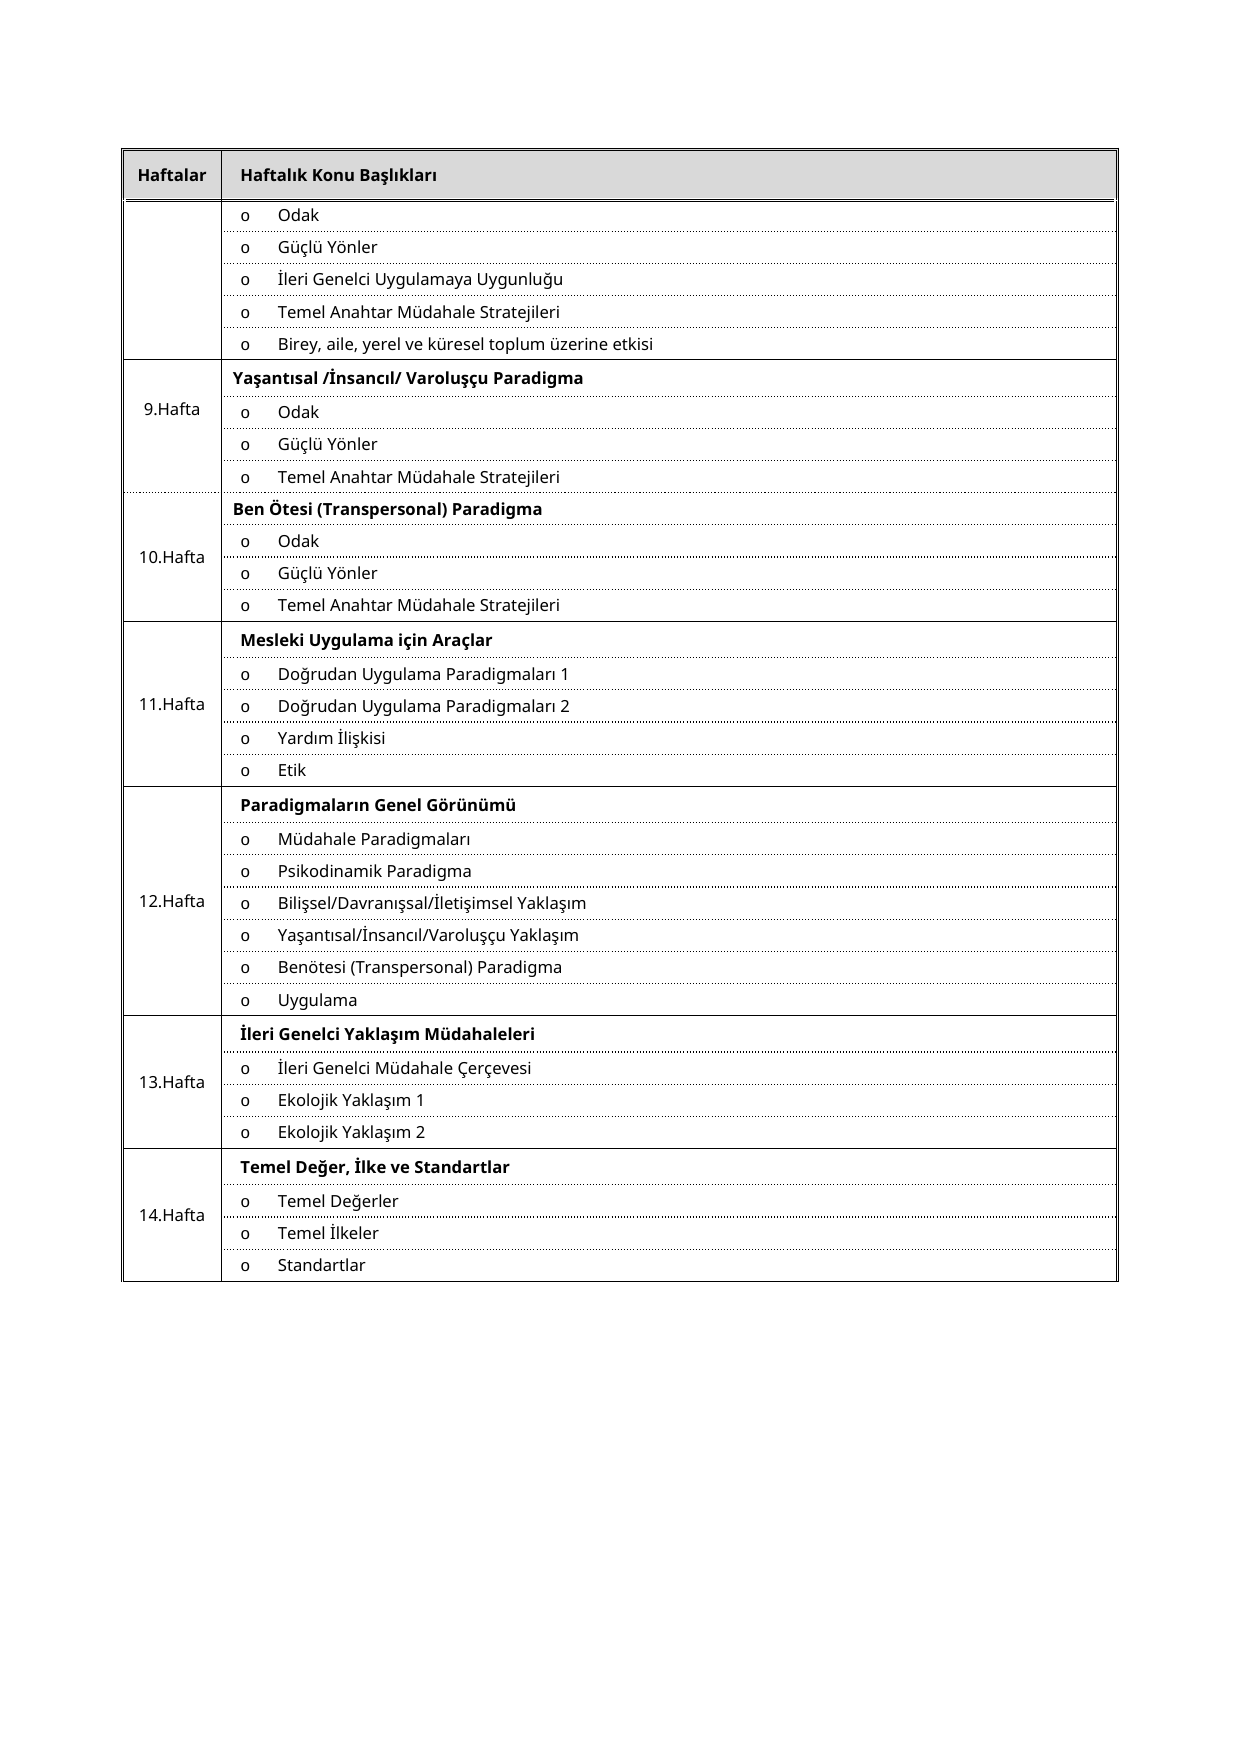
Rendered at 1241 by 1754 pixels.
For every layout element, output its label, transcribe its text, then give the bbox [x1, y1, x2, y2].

table_cell Güçlü Yönler [222, 556, 1116, 589]
table_cell Müdahale Paradigmaları [222, 822, 1116, 854]
table_cell 12.Hafta [124, 787, 221, 1015]
table_cell İleri Genelci Yaklaşım Müdahaleleri [222, 1016, 1116, 1051]
table_cell Odak [222, 524, 1116, 556]
table_cell 8.hafta [124, 199, 221, 359]
table_cell Yaşantısal/İnsancıl/Varoluşçu Yaklaşım [222, 919, 1116, 951]
table_cell Psikodinamik Paradigma [222, 854, 1116, 886]
table_header Haftalık Konu Başlıkları [222, 151, 1116, 198]
table_cell Güçlü Yönler [222, 231, 1116, 263]
table_cell Birey, aile, yerel ve küresel toplum üzerine etkisi [222, 327, 1116, 359]
table_cell Temel Değer, İlke ve Standartlar [222, 1149, 1116, 1184]
table_cell Odak [222, 396, 1116, 428]
table_cell 11.Hafta [124, 622, 221, 786]
table_cell Ekolojik Yaklaşım 2 [222, 1116, 1116, 1148]
table_cell Ben Ötesi (Transpersonal) Paradigma [222, 492, 1116, 524]
table_header Haftalar [124, 151, 221, 198]
table_cell 14.Hafta [124, 1149, 221, 1281]
table_cell İleri Genelci Uygulamaya Uygunluğu [222, 263, 1116, 295]
table_cell Güçlü Yönler [222, 428, 1116, 460]
table_cell Temel Anahtar Müdahale Stratejileri [222, 295, 1116, 327]
table_cell Benötesi (Transpersonal) Paradigma [222, 951, 1116, 983]
table_cell Yaşantısal /İnsancıl/ Varoluşçu Paradigma [222, 360, 1116, 396]
table_cell Ekolojik Yaklaşım 1 [222, 1084, 1116, 1116]
table_cell Temel Değerler [222, 1184, 1116, 1216]
table_cell Doğrudan Uygulama Paradigmaları 1 [222, 657, 1116, 689]
table_cell 9.Hafta [124, 360, 221, 492]
table_cell Uygulama [222, 983, 1116, 1015]
table_cell İleri Genelci Müdahale Çerçevesi [222, 1051, 1116, 1084]
table_cell Yardım İlişkisi [222, 721, 1116, 754]
table_cell Etik [222, 754, 1116, 786]
table_cell Paradigmaların Genel Görünümü [222, 787, 1116, 822]
table_cell Temel Anahtar Müdahale Stratejileri [222, 460, 1116, 492]
table_cell Doğrudan Uygulama Paradigmaları 2 [222, 689, 1116, 721]
table_cell Mesleki Uygulama için Araçlar [222, 622, 1116, 657]
table_cell 10.Hafta [124, 492, 221, 621]
table_cell Temel Anahtar Müdahale Stratejileri [222, 589, 1116, 621]
table_cell Temel İlkeler [222, 1216, 1116, 1249]
table_cell Standartlar [222, 1249, 1116, 1281]
table_cell Bilişsel/Davranışsal/İletişimsel Yaklaşım [222, 886, 1116, 919]
table_cell Odak [222, 199, 1116, 231]
table_cell 13.Hafta [124, 1016, 221, 1148]
